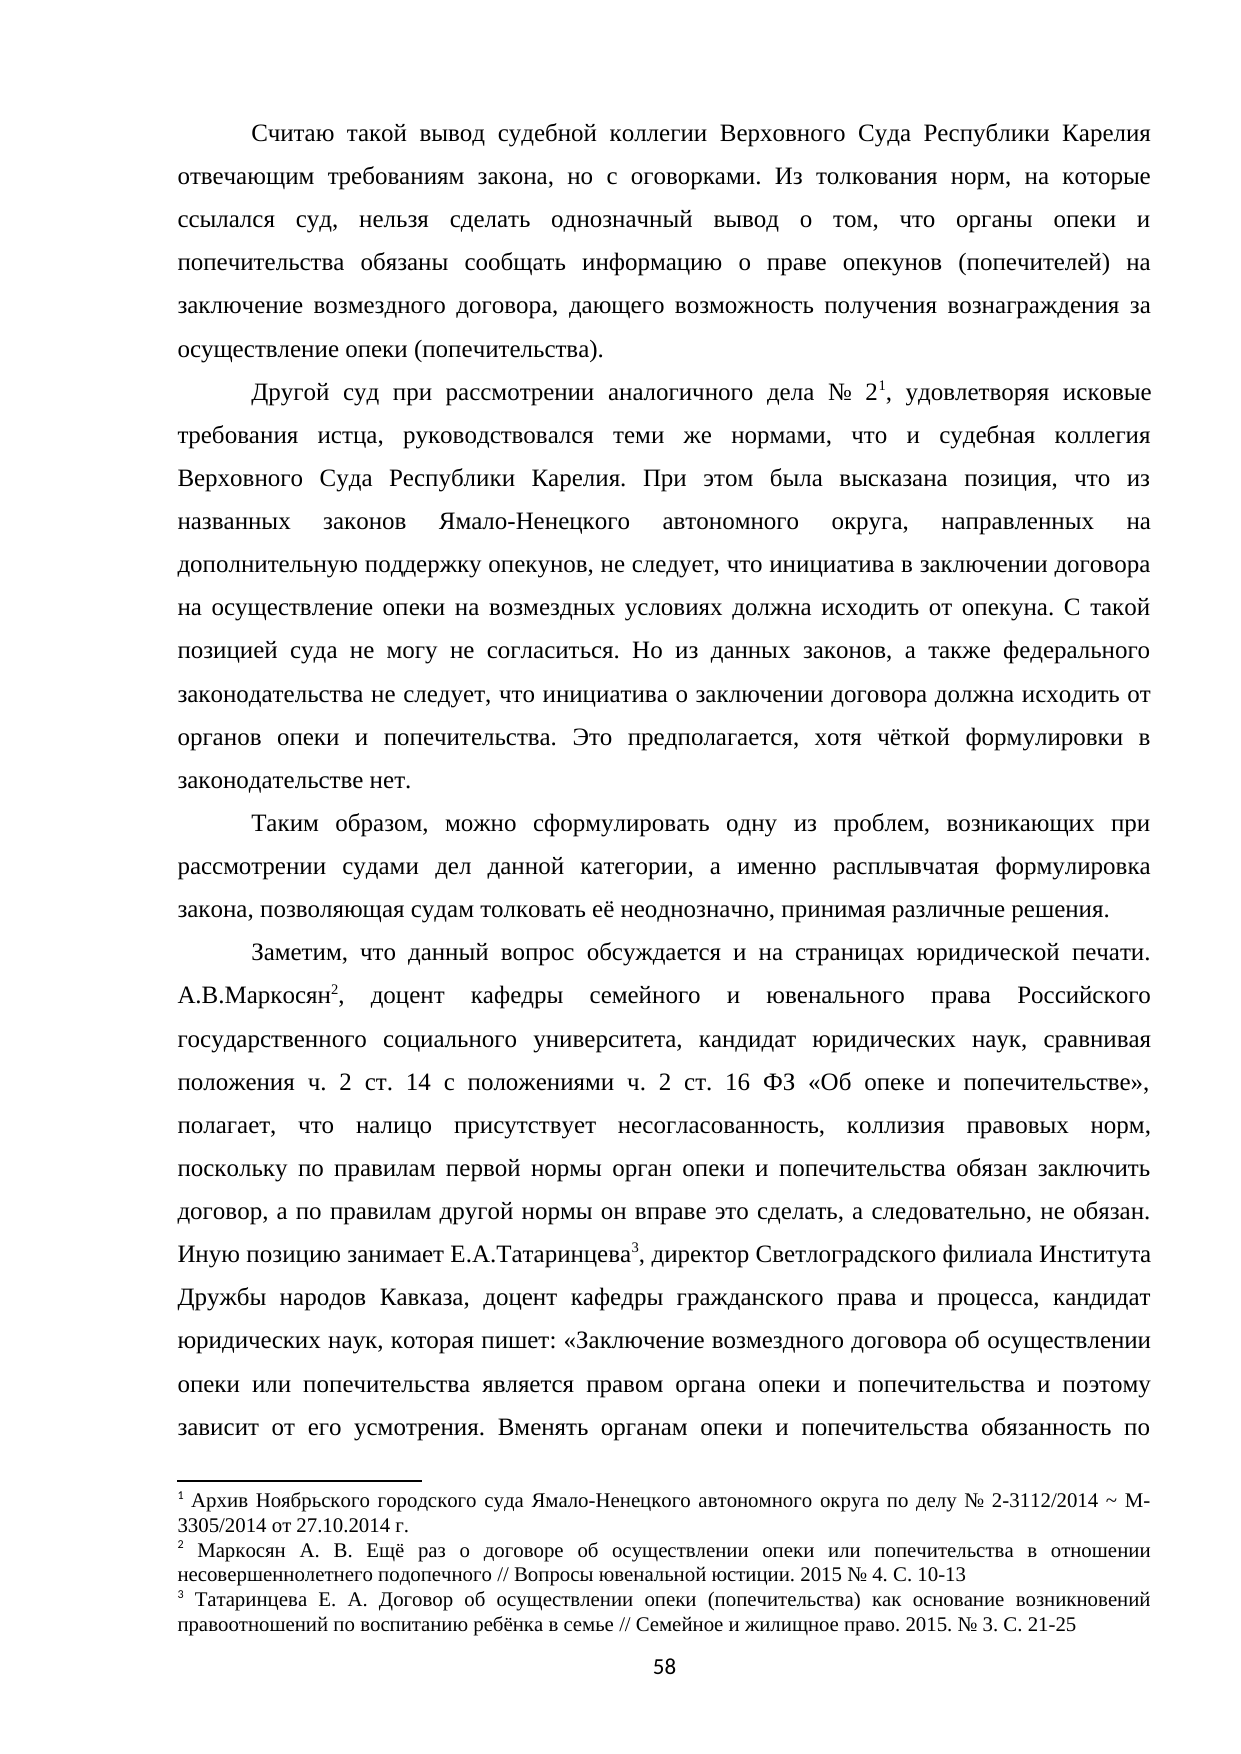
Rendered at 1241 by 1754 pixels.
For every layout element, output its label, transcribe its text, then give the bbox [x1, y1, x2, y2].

text Другой суд при рассмотрении аналогичного дела № 2, удовлетворяя исковые требования истца, руководствовался теми же нормами, что и судебная коллегия Верховного Суда Республики Карелия. При этом была высказана позиция, что из названных законов Ямало-Ненецкого автономного округа, направленных на дополнительную поддержку опекунов, не следует, что инициатива в заключении договора на осуществление опеки на возмездных условиях должна исходить от опекуна. С такой позицией суда не могу не согласиться. Но из данных законов, а также федерального законодательства не следует, что инициатива о заключении договора должна исходить от органов опеки и попечительства. Это предполагается, хотя чёткой формулировки в законодательстве нет. [177, 377, 1152, 794]
text Таким образом, можно сформулировать одну из проблем, возникающих при рассмотрении судами дел данной категории, а именно расплывчатая формулировка закона, позволяющая судам толковать её неоднозначно, принимая различные решения. [177, 808, 1152, 923]
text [177, 937, 1152, 1441]
text Считаю такой вывод судебной коллегии Верховного Суда Республики Карелия отвечающим требованиям закона, но с оговорками. Из толкования норм, на которые ссылался суд, нельзя сделать однозначный вывод о том, что органы опеки и попечительства обязаны сообщать информацию о праве опекунов (попечителей) на заключение возмездного договора, дающего возможность получения вознаграждения за осуществление опеки (попечительства). [177, 118, 1152, 362]
